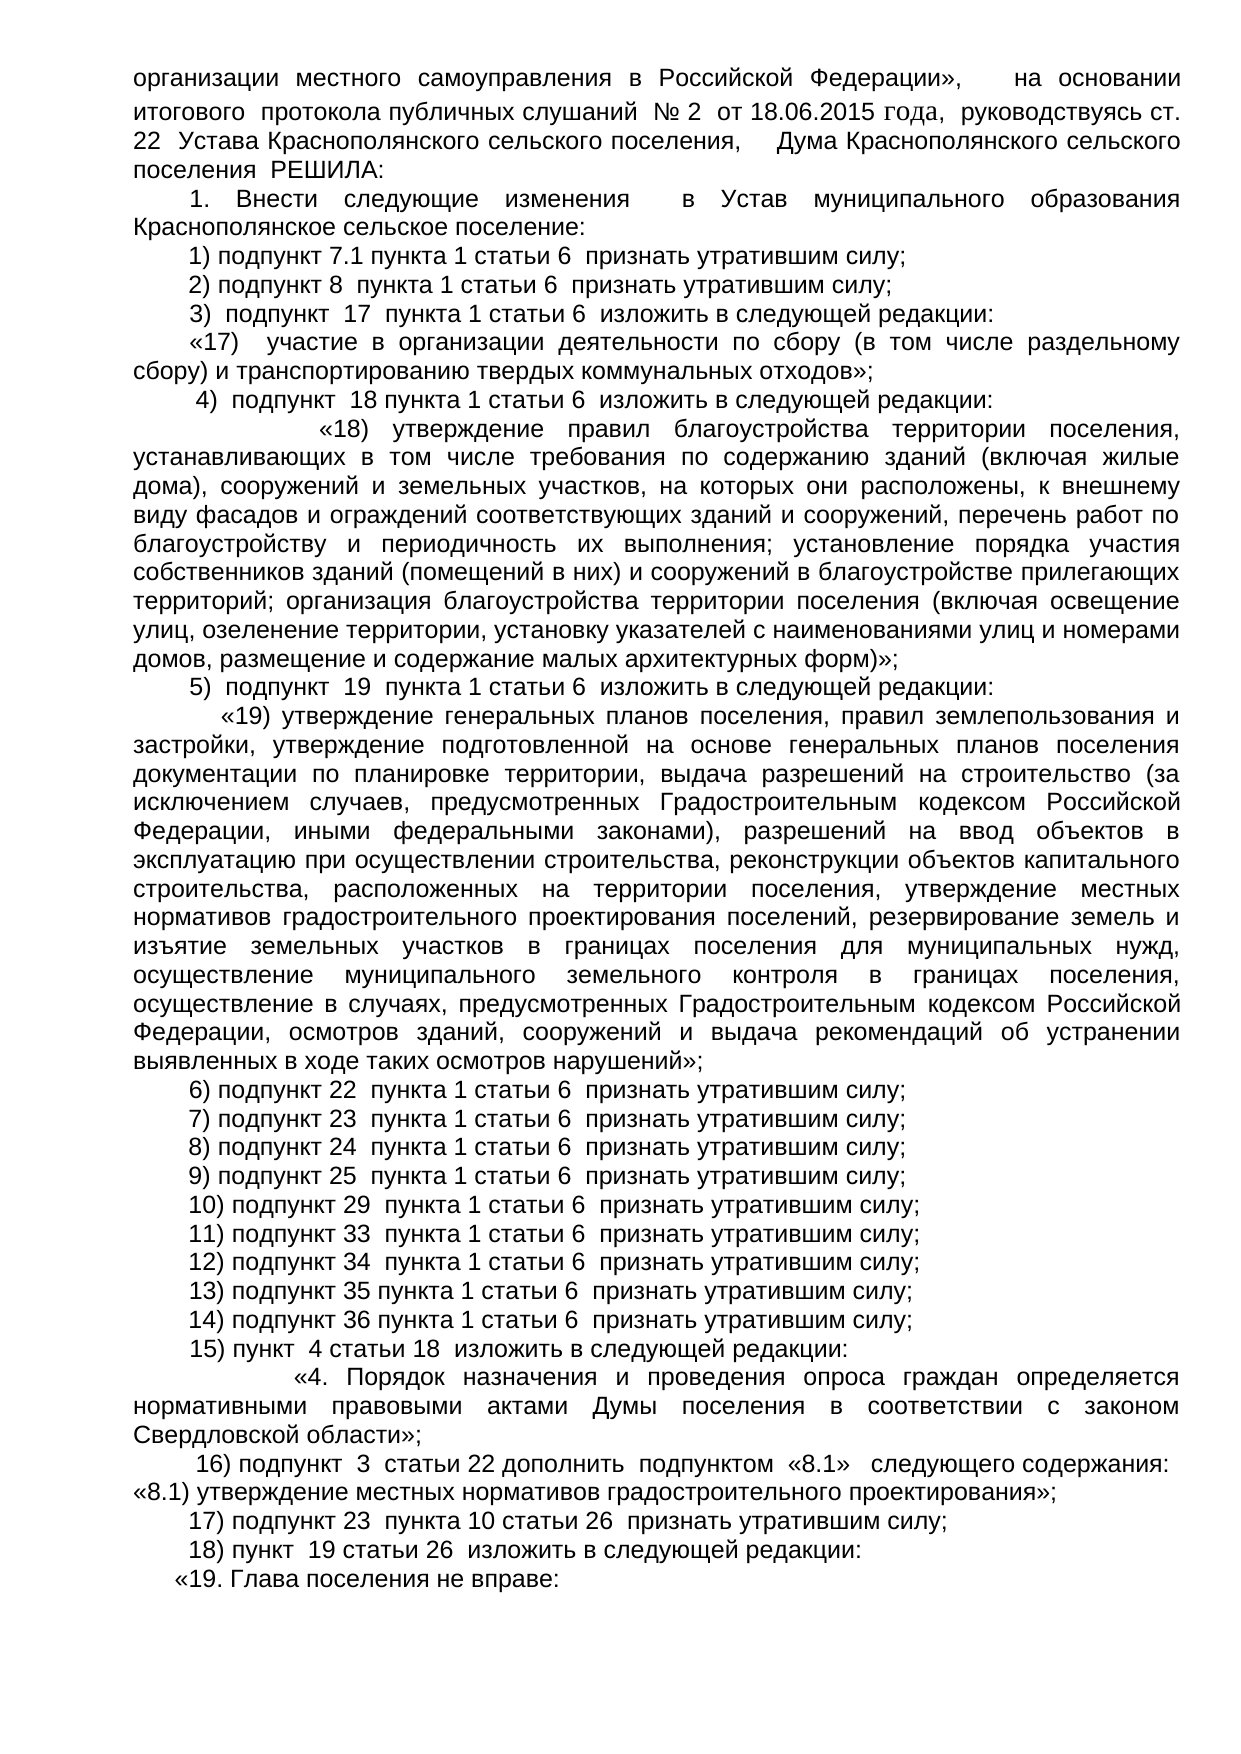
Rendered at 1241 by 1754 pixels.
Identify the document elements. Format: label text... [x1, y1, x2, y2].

text 17) подпункт 23 пункта 10 статьи 26 признать утратившим силу; [133, 1506, 1181, 1535]
text 5) подпункт 19 пункта 1 статьи 6 изложить в следующей редакции: [133, 672, 1181, 701]
text 1) подпункт 7.1 пункта 1 статьи 6 признать утратившим силу; [133, 241, 1181, 270]
text «18) утверждение правил благоустройства территории поселения, устанавливающих в том числе требования по содержанию зданий (включая жилые дома), сооружений и земельных участков, на которых они расположены, к внешнему виду фасадов и ограждений соответствующих зданий и сооружений, перечень работ по благоустройству и периодичность их выполнения; установление порядка участия собственников зданий (помещений в них) и сооружений в благоустройстве прилегающих территорий; организация благоустройства территории поселения (включая освещение улиц, озеленение территории, установку указателей с наименованиями улиц и номерами домов, размещение и содержание малых архитектурных форм)»; [133, 414, 1181, 672]
text 6) подпункт 22 пункта 1 статьи 6 признать утратившим силу; [133, 1075, 1181, 1104]
text 3) подпункт 17 пункта 1 статьи 6 изложить в следующей редакции: [133, 299, 1181, 327]
text «4. Порядок назначения и проведения опроса граждан определяется нормативными правовыми актами Думы поселения в соответствии с законом Свердловской области»; [133, 1362, 1181, 1449]
text «17) участие в организации деятельности по сбору (в том числе раздельному сбору) и транспортированию твердых коммунальных отходов»; [133, 327, 1181, 385]
text 7) подпункт 23 пункта 1 статьи 6 признать утратившим силу; [133, 1104, 1181, 1132]
text 14) подпункт 36 пункта 1 статьи 6 признать утратившим силу; [133, 1305, 1181, 1334]
text 8) подпункт 24 пункта 1 статьи 6 признать утратившим силу; [133, 1132, 1181, 1161]
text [133, 59, 1181, 184]
text 15) пункт 4 статьи 18 изложить в следующей редакции: [133, 1334, 1181, 1362]
text 4) подпункт 18 пункта 1 статьи 6 изложить в следующей редакции: [133, 385, 1181, 414]
text 13) подпункт 35 пункта 1 статьи 6 признать утратившим силу; [133, 1276, 1181, 1305]
text 12) подпункт 34 пункта 1 статьи 6 признать утратившим силу; [133, 1247, 1181, 1276]
text 10) подпункт 29 пункта 1 статьи 6 признать утратившим силу; [133, 1190, 1181, 1219]
text 18) пункт 19 статьи 26 изложить в следующей редакции: [133, 1535, 1181, 1564]
text «8.1) утверждение местных нормативов градостроительного проектирования»; [133, 1477, 1181, 1506]
text 2) подпункт 8 пункта 1 статьи 6 признать утратившим силу; [133, 270, 1181, 299]
text 16) подпункт 3 статьи 22 дополнить подпунктом «8.1» следующего содержания: [133, 1449, 1181, 1477]
text «19) утверждение генеральных планов поселения, правил землепользования и застройки, утверждение подготовленной на основе генеральных планов поселения документации по планировке территории, выдача разрешений на строительство (за исключением случаев, предусмотренных Градостроительным кодексом Российской Федерации, иными федеральными законами), разрешений на ввод объектов в эксплуатацию при осуществлении строительства, реконструкции объектов капитального строительства, расположенных на территории поселения, утверждение местных нормативов градостроительного проектирования поселений, резервирование земель и изъятие земельных участков в границах поселения для муниципальных нужд, осуществление муниципального земельного контроля в границах поселения, осуществление в случаях, предусмотренных Градостроительным кодексом Российской Федерации, осмотров зданий, сооружений и выдача рекомендаций об устранении выявленных в ходе таких осмотров нарушений»; [133, 701, 1181, 1075]
text 11) подпункт 33 пункта 1 статьи 6 признать утратившим силу; [133, 1219, 1181, 1247]
text «19. Глава поселения не вправе: [133, 1564, 1181, 1592]
text 9) подпункт 25 пункта 1 статьи 6 признать утратившим силу; [133, 1161, 1181, 1190]
text 1. Внести следующие изменения в Устав муниципального образования Краснополянское сельское поселение: [133, 184, 1181, 241]
